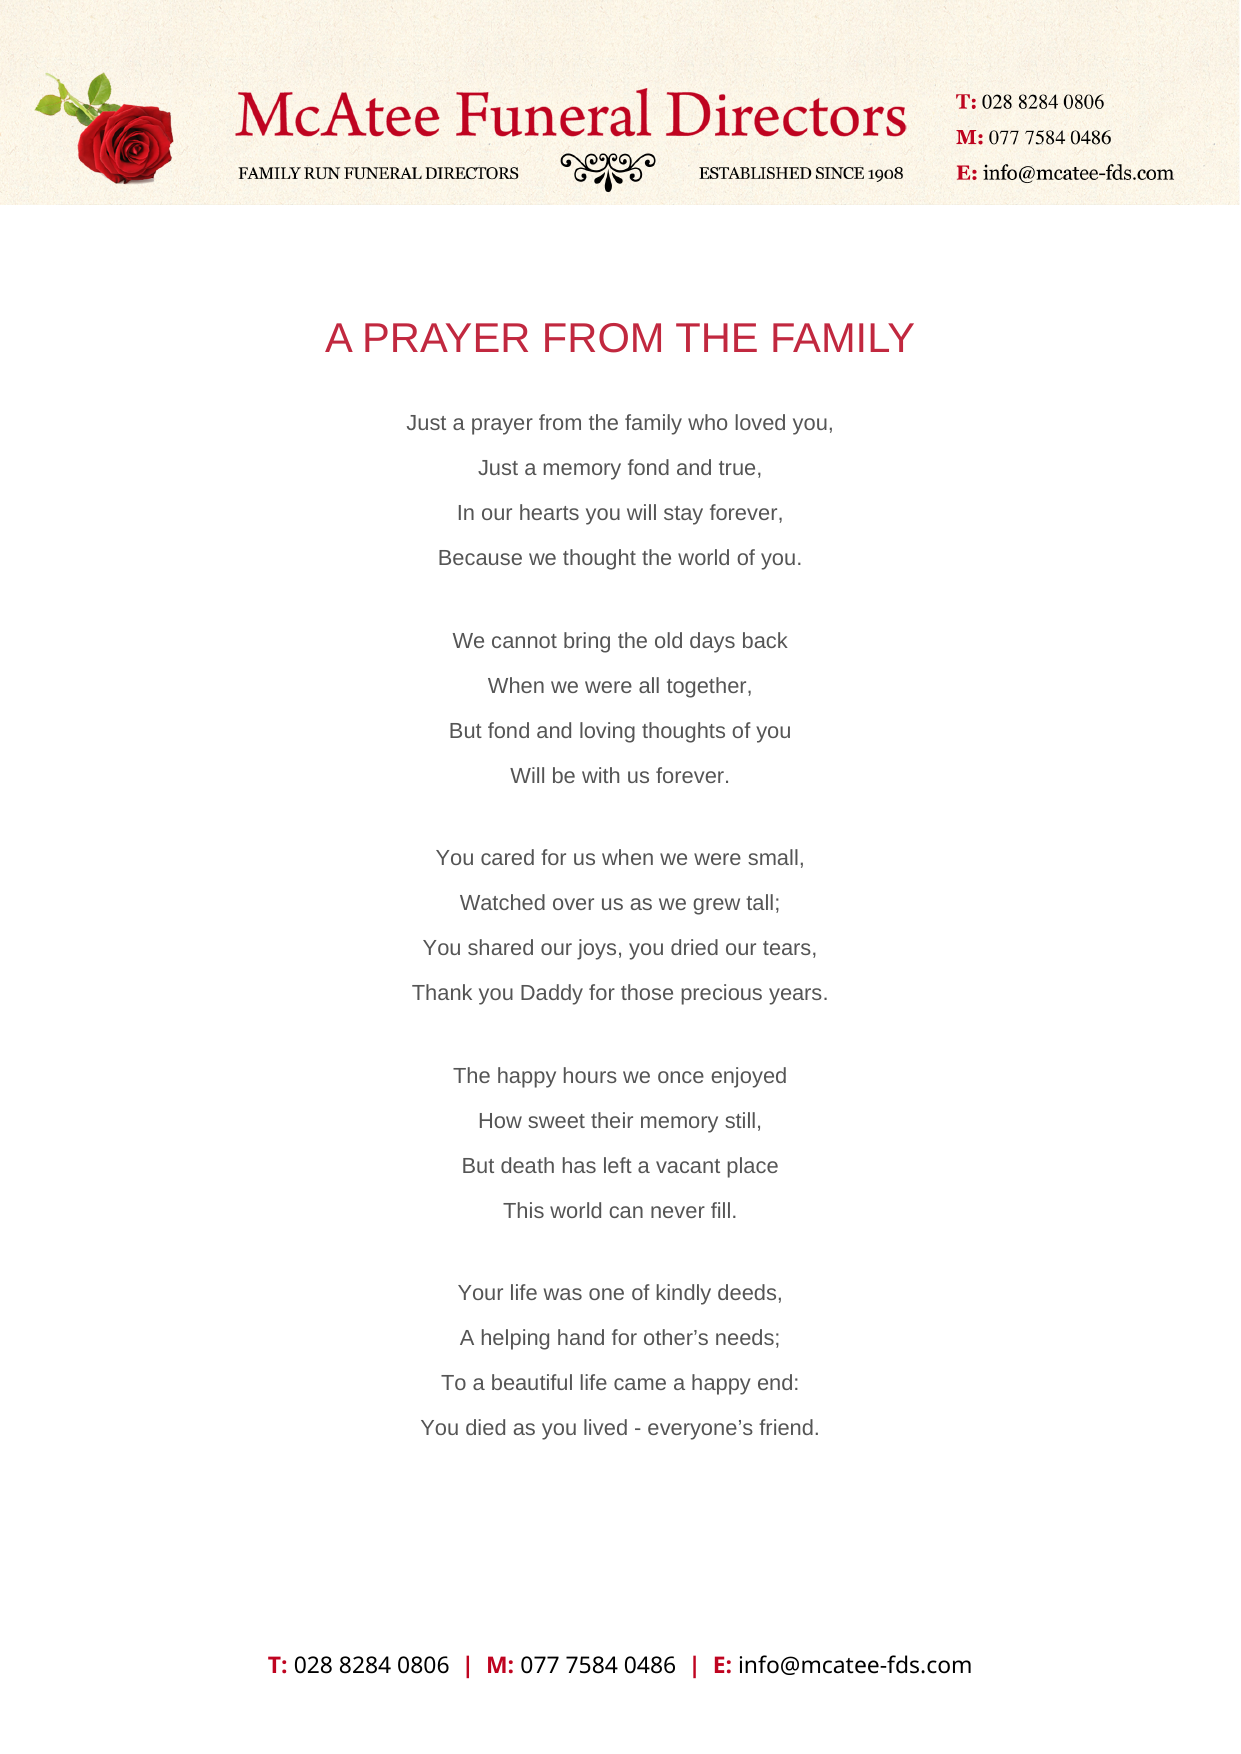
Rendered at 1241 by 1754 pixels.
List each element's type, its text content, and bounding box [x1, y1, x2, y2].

text Just a prayer from the family who loved you, Just a memory fond and true, In our hearts you will stay forever, Because we thought the world of you. [187, 391, 1053, 571]
text The happy hours we once enjoyed How sweet their memory still, But death has left a vacant place This world can never fill. [187, 1043, 1053, 1223]
text We cannot bring the old days back When we were all together, But fond and loving thoughts of you Will be with us forever. [187, 608, 1053, 788]
text Your life was one of kindly deeds, A helping hand for other’s needs; To a beautiful life came a happy end: You died as you lived - everyone’s friend. [187, 1261, 1053, 1441]
subtitle A PRAYER FROM THE FAMILY [187, 313, 1053, 361]
picture [0, 0, 1240, 205]
text You cared for us when we were small, Watched over us as we grew tall; You shared our joys, you dried our tears, Thank you Daddy for those precious years. [187, 826, 1053, 1006]
